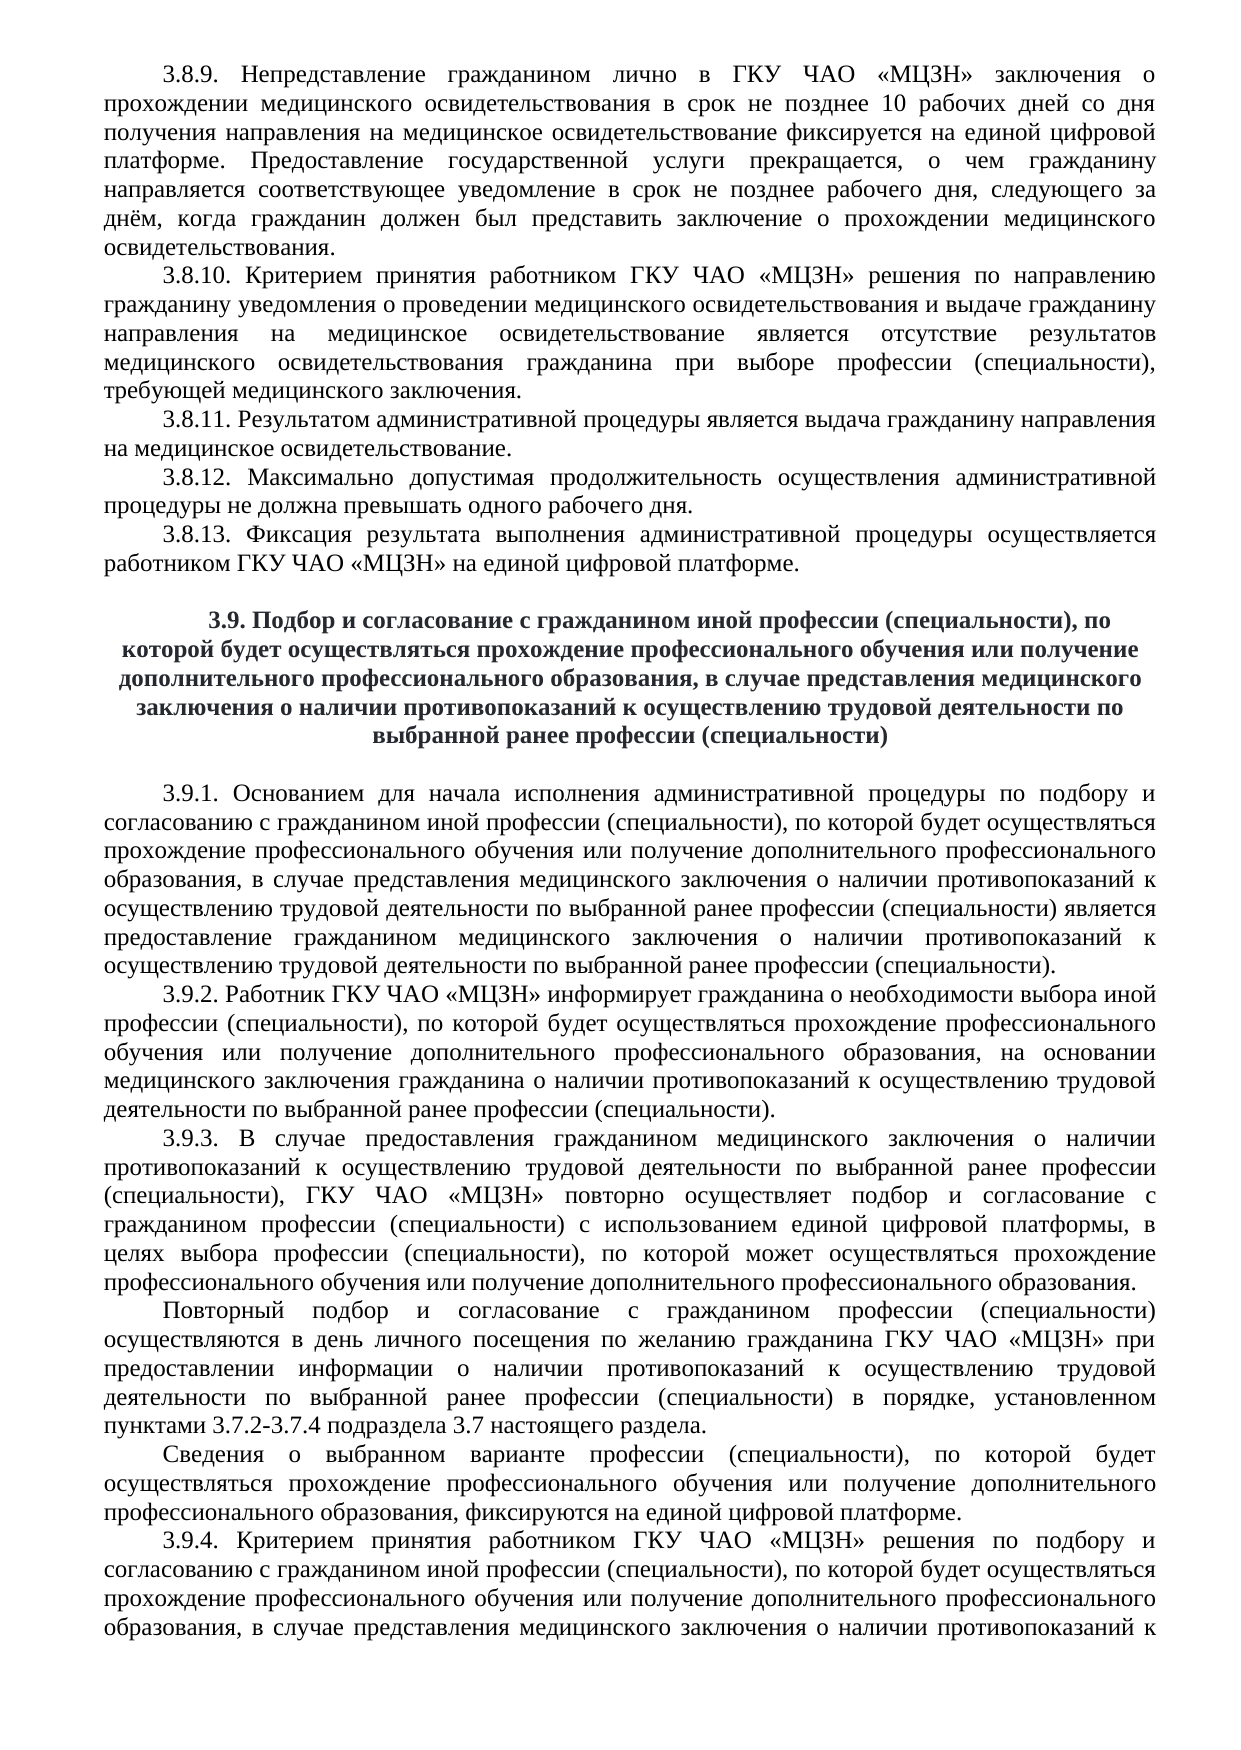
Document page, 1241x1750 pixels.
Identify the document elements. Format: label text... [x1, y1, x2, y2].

text Повторный подбор и согласование с гражданином профессии (специальности) осуществляются в день личного посещения по желанию гражданина ГКУ ЧАО «МЦЗН» при предоставлении информации о наличии противопоказаний к осуществлению трудовой деятельности по выбранной ранее профессии (специальности) в порядке, установленном пунктами 3.7.2-3.7.4 подраздела 3.7 настоящего раздела. [103, 1295, 1157, 1439]
text 3.8.9. Непредставление гражданином лично в ГКУ ЧАО «МЦЗН» заключения о прохождении медицинского освидетельствования в срок не позднее 10 рабочих дней со дня получения направления на медицинское освидетельствование фиксируется на единой цифровой платформе. Предоставление государственной услуги прекращается, о чем гражданину направляется соответствующее уведомление в срок не позднее рабочего дня, следующего за днём, когда гражданин должен был представить заключение о прохождении медицинского освидетельствования. [103, 59, 1157, 260]
text 3.9.2. Работник ГКУ ЧАО «МЦЗН» информирует гражданина о необходимости выбора иной профессии (специальности), по которой будет осуществляться прохождение профессионального обучения или получение дополнительного профессионального образования, на основании медицинского заключения гражданина о наличии противопоказаний к осуществлению трудовой деятельности по выбранной ранее профессии (специальности). [103, 979, 1157, 1123]
text 3.8.12. Максимально допустимая продолжительность осуществления административной процедуры не должна превышать одного рабочего дня. [103, 462, 1157, 519]
text 3.9. Подбор и согласование с гражданином иной профессии (специальности), по которой будет осуществляться прохождение профессионального обучения или получение дополнительного профессионального образования, в случае представления медицинского заключения о наличии противопоказаний к осуществлению трудовой деятельности по выбранной ранее профессии (специальности) [103, 605, 1157, 749]
text 3.8.10. Критерием принятия работником ГКУ ЧАО «МЦЗН» решения по направлению гражданину уведомления о проведении медицинского освидетельствования и выдаче гражданину направления на медицинское освидетельствование является отсутствие результатов медицинского освидетельствования гражданина при выборе профессии (специальности), требующей медицинского заключения. [103, 260, 1157, 404]
text 3.8.11. Результатом административной процедуры является выдача гражданину направления на медицинское освидетельствование. [103, 404, 1157, 462]
text 3.9.3. В случае предоставления гражданином медицинского заключения о наличии противопоказаний к осуществлению трудовой деятельности по выбранной ранее профессии (специальности), ГКУ ЧАО «МЦЗН» повторно осуществляет подбор и согласование с гражданином профессии (специальности) с использованием единой цифровой платформы, в целях выбора профессии (специальности), по которой может осуществляться прохождение профессионального обучения или получение дополнительного профессионального образования. [103, 1123, 1157, 1295]
text Сведения о выбранном варианте профессии (специальности), по которой будет осуществляться прохождение профессионального обучения или получение дополнительного профессионального образования, фиксируются на единой цифровой платформе. [103, 1439, 1157, 1525]
text 3.9.1. Основанием для начала исполнения административной процедуры по подбору и согласованию с гражданином иной профессии (специальности), по которой будет осуществляться прохождение профессионального обучения или получение дополнительного профессионального образования, в случае представления медицинского заключения о наличии противопоказаний к осуществлению трудовой деятельности по выбранной ранее профессии (специальности) является предоставление гражданином медицинского заключения о наличии противопоказаний к осуществлению трудовой деятельности по выбранной ранее профессии (специальности). [103, 778, 1157, 979]
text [103, 1525, 1157, 1640]
text 3.8.13. Фиксация результата выполнения административной процедуры осуществляется работником ГКУ ЧАО «МЦЗН» на единой цифровой платформе. [103, 519, 1157, 577]
